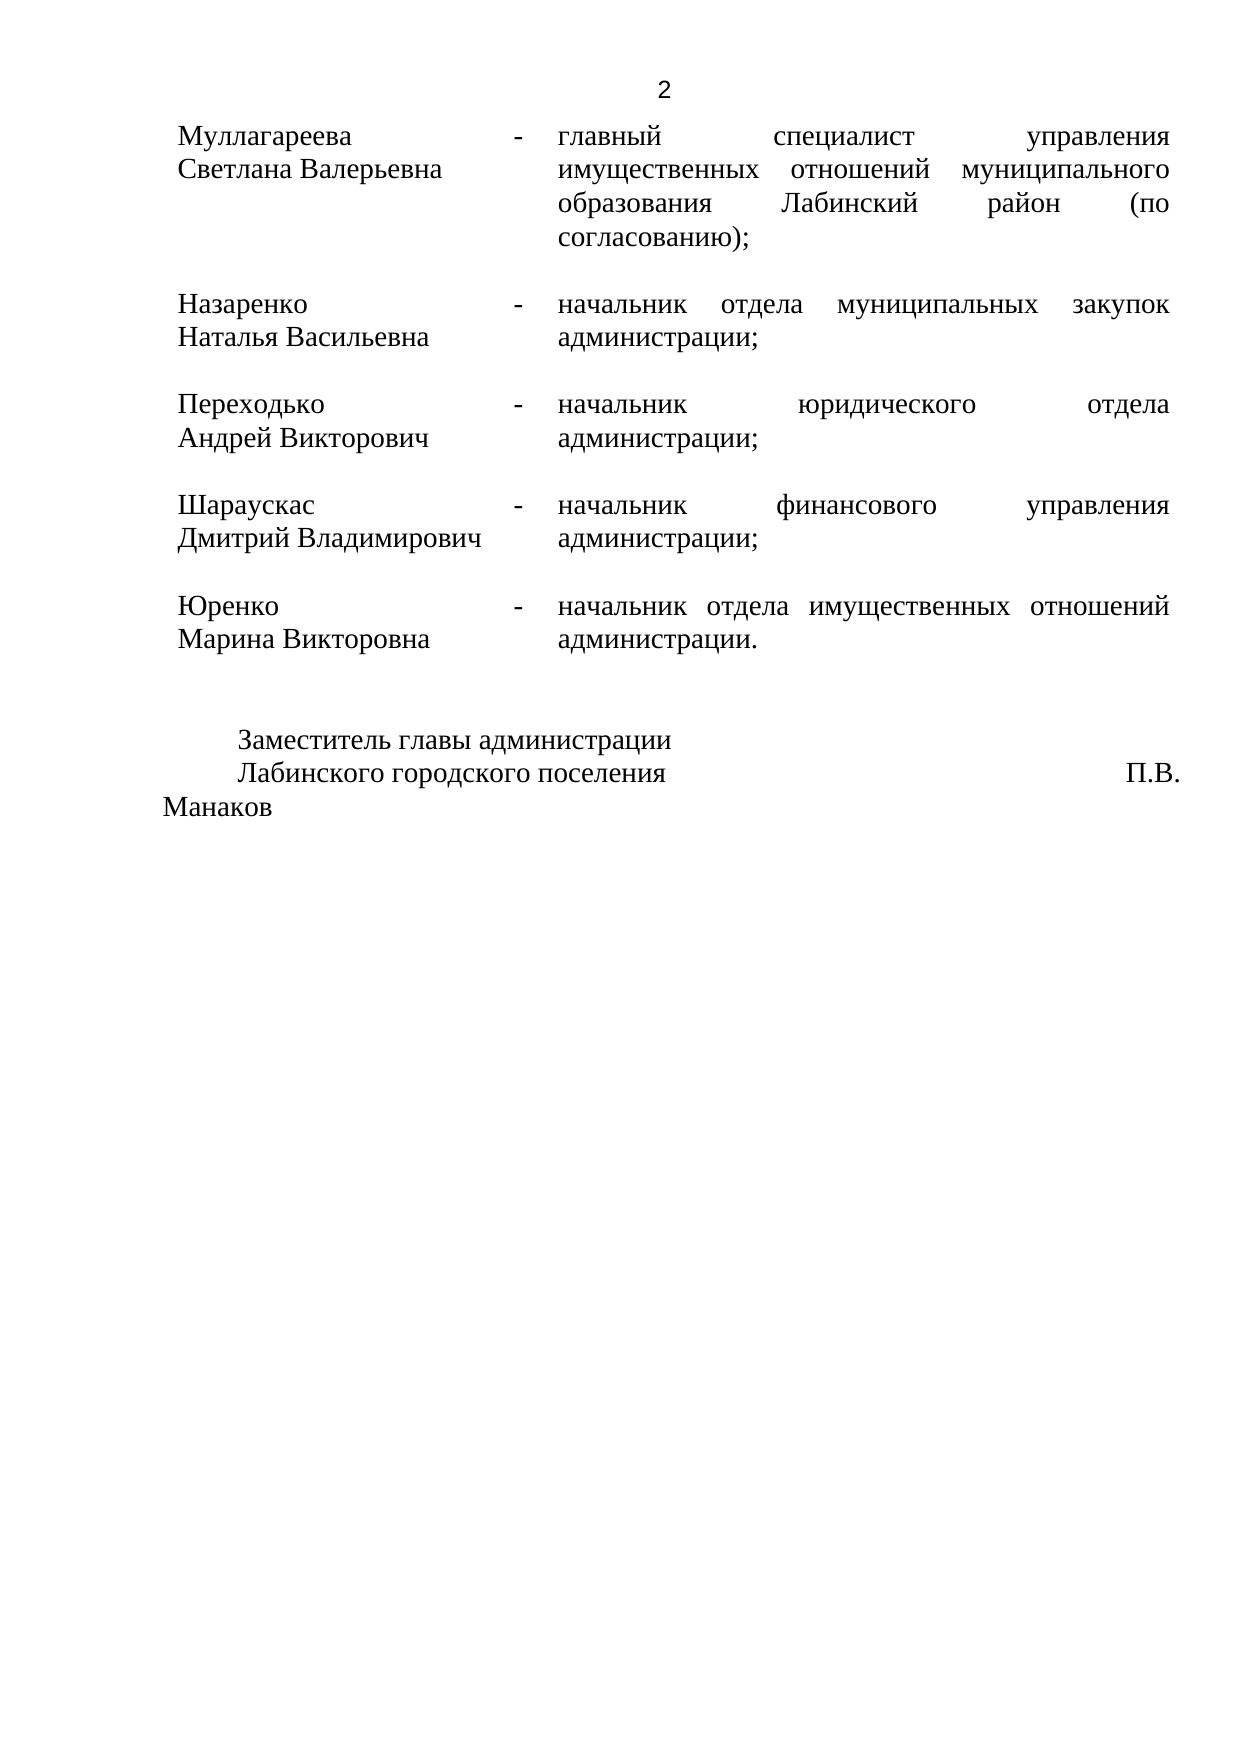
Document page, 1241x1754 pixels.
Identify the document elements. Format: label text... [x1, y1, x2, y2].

table_cell - - [502, 454, 546, 655]
table_cell - - - [502, 118, 546, 453]
table_cell Муллагареева Светлана Валерьевна Назаренко Наталья Васильевна Переходько Андрей Викторович [166, 118, 502, 453]
table_cell главный специалист управления имущественных отношений муниципального образования Лабинский район (по согласованию); начальник отдела муниципальных закупок администрации; начальник юридического отдела администрации; [546, 118, 1181, 453]
text Лабинского городского поселения П.В. Манаков [162, 755, 1181, 822]
table_cell начальник финансового управления администрации; начальник отдела имущественных отношений администрации. [546, 454, 1181, 655]
text Заместитель главы администрации [162, 722, 1181, 755]
table_cell Шараускас Дмитрий Владимирович Юренко Марина Викторовна [166, 454, 502, 655]
